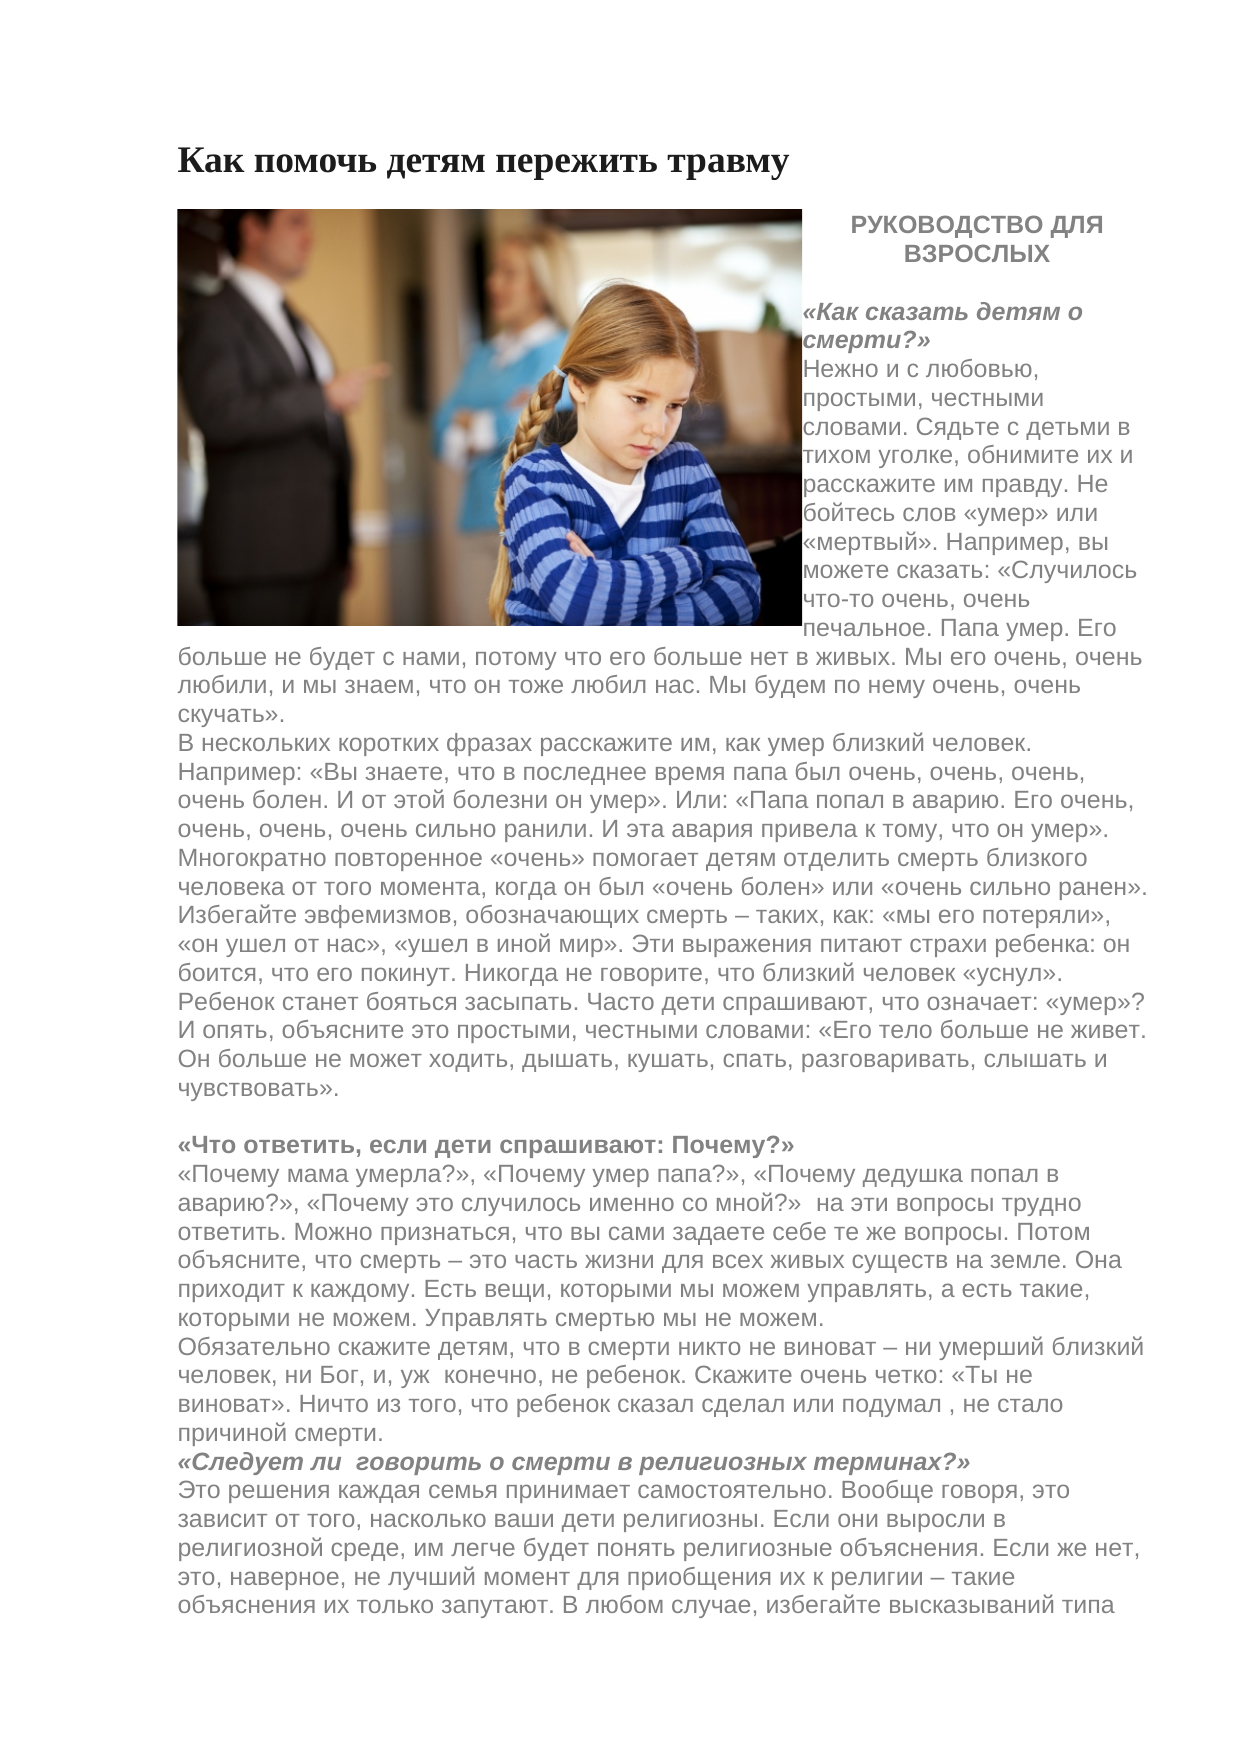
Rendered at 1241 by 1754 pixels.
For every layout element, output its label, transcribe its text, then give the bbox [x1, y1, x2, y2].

text «Как сказать детям о смерти?» Нежно и с любовью, простыми, честными словами. Сядьте с детьми в тихом уголке, обнимите их и расскажите им правду. Не бойтесь слов «умер» или «мертвый». Например, вы можете сказать: «Случилось что-то очень, очень печальное. Папа умер. Его больше не будет с нами, потому что его больше нет в живых. Мы его очень, очень любили, и мы знаем, что он тоже любил нас. Мы будем по нему очень, очень скучать». В нескольких коротких фразах расскажите им, как умер близкий человек. Например: «Вы знаете, что в последнее время папа был очень, очень, очень, очень болен. И от этой болезни он умер». Или: «Папа попал в аварию. Его очень, очень, очень, очень сильно ранили. И эта авария привела к тому, что он умер». Многократно повторенное «очень» помогает детям отделить смерть близкого человека от того момента, когда он был «очень болен» или «очень сильно ранен». Избегайте эвфемизмов, обозначающих смерть – таких, как: «мы его потеряли», «он ушел от нас», «ушел в иной мир». Эти выражения питают страхи ребенка: он боится, что его покинут. Никогда не говорите, что близкий человек «уснул». Ребенок станет бояться засыпать. Часто дети спрашивают, что означает: «умер»? И опять, объясните это простыми, честными словами: «Его тело больше не живет. Он больше не может ходить, дышать, кушать, спать, разговаривать, слышать и чувствовать». «Что ответить, если дети спрашивают: Почему?» «Почему мама умерла?», «Почему умер папа?», «Почему дедушка попал в аварию?», «Почему это случилось именно со мной?» на эти вопросы трудно ответить. Можно признаться, что вы сами задаете себе те же вопросы. Потом объясните, что смерть – это часть жизни для всех живых существ на земле. Она приходит к каждому. Есть вещи, которыми мы можем управлять, а есть такие, которыми не можем. Управлять смертью мы не можем. Обязательно скажите детям, что в смерти никто не виноват – ни умерший близкий человек, ни Бог, и, уж конечно, не ребенок. Скажите очень четко: «Ты не виноват». Ничто из того, что ребенок сказал сделал или подумал , не стало причиной смерти. [177, 296, 1152, 1446]
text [177, 1446, 1152, 1619]
text Как помочь детям пережить травму [177, 118, 1152, 181]
picture [177, 209, 803, 626]
text РУКОВОДСТВО ДЛЯ ВЗРОСЛЫХ [803, 210, 1152, 267]
